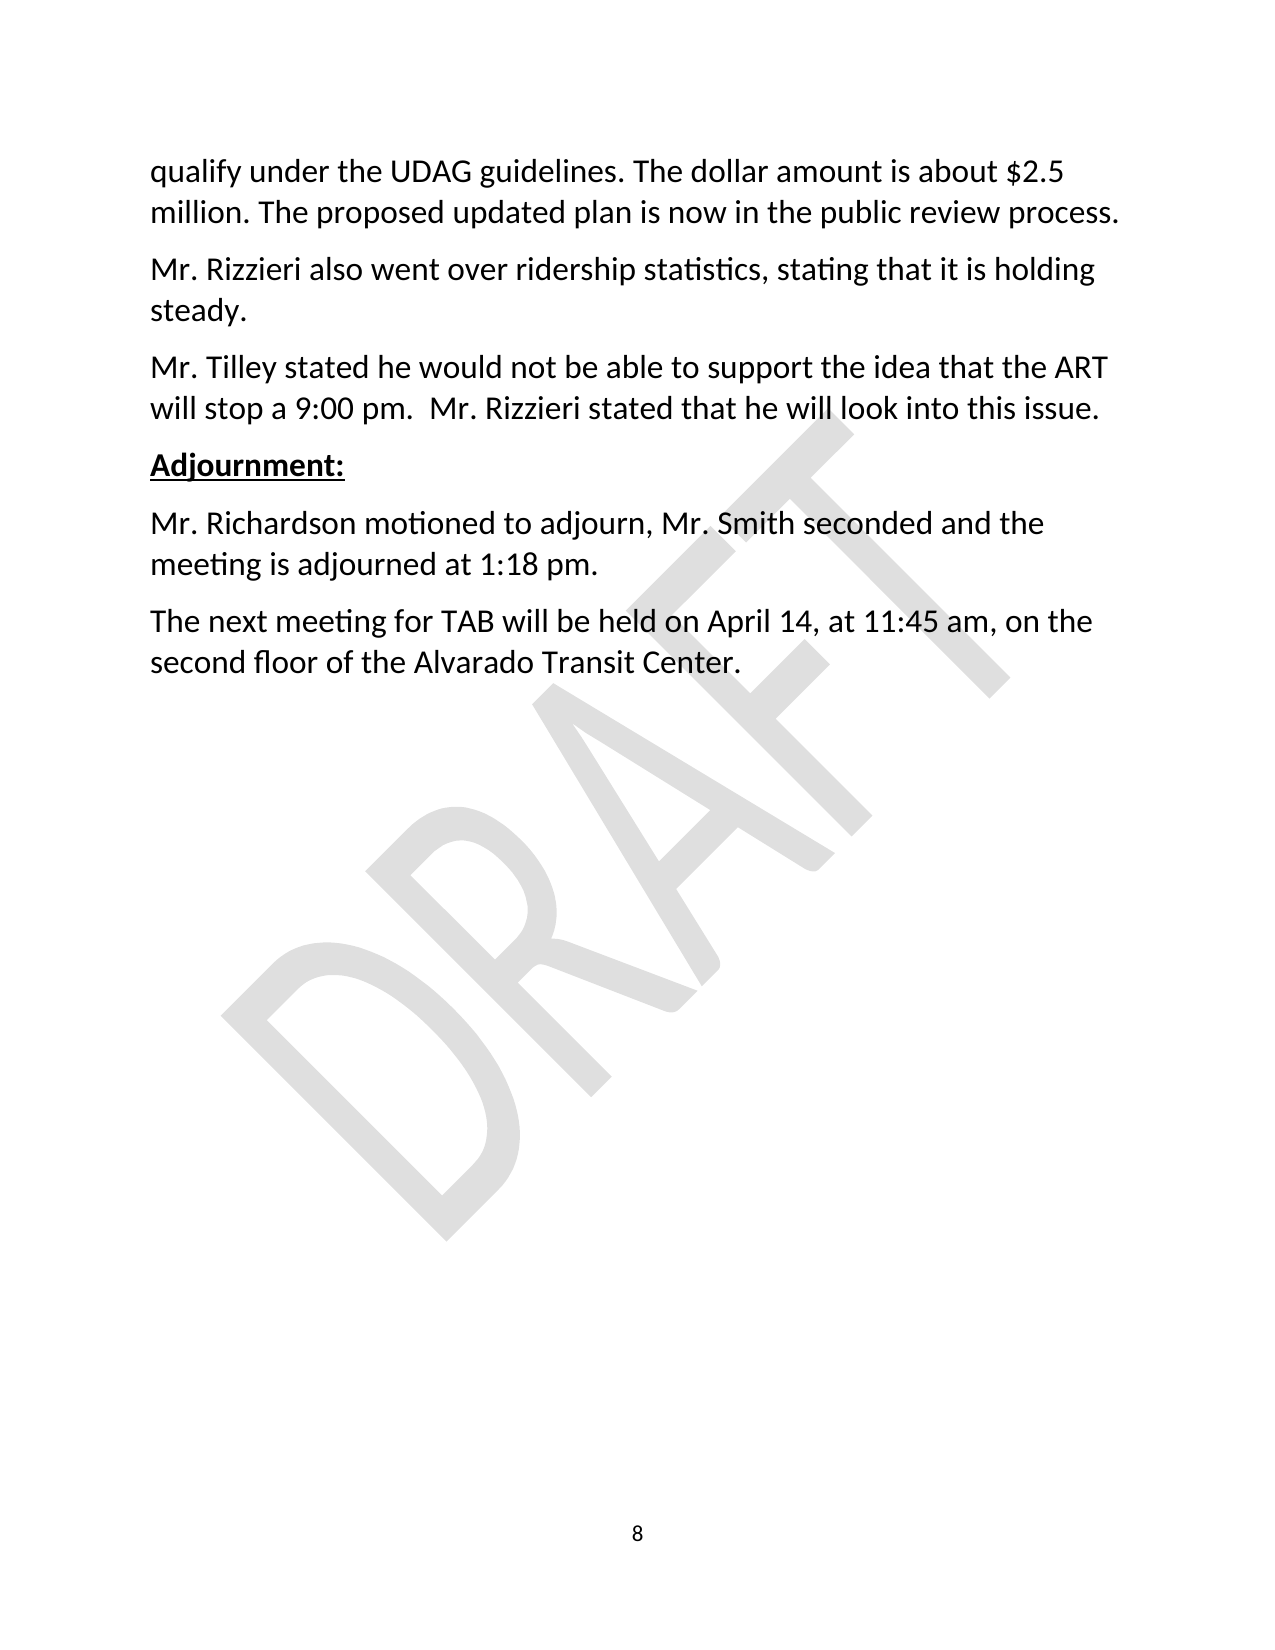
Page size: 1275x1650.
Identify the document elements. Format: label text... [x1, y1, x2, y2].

text Mr. Tilley stated he would not be able to support the idea that the ART will stop a 9:00 pm. Mr. Rizzieri stated that he will look into this issue. [150, 346, 1125, 428]
text Mr. Rizzieri also went over ridership statistics, stating that it is holding steady. [150, 248, 1125, 329]
text Mr. Richardson motioned to adjourn, Mr. Smith seconded and the meeting is adjourned at 1:18 pm. [150, 502, 1125, 583]
text Adjournment: [150, 444, 1125, 485]
text The next meeting for TAB will be held on April 14, at 11:45 am, on the second floor of the Alvarado Transit Center. [150, 600, 1125, 681]
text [150, 150, 1125, 231]
